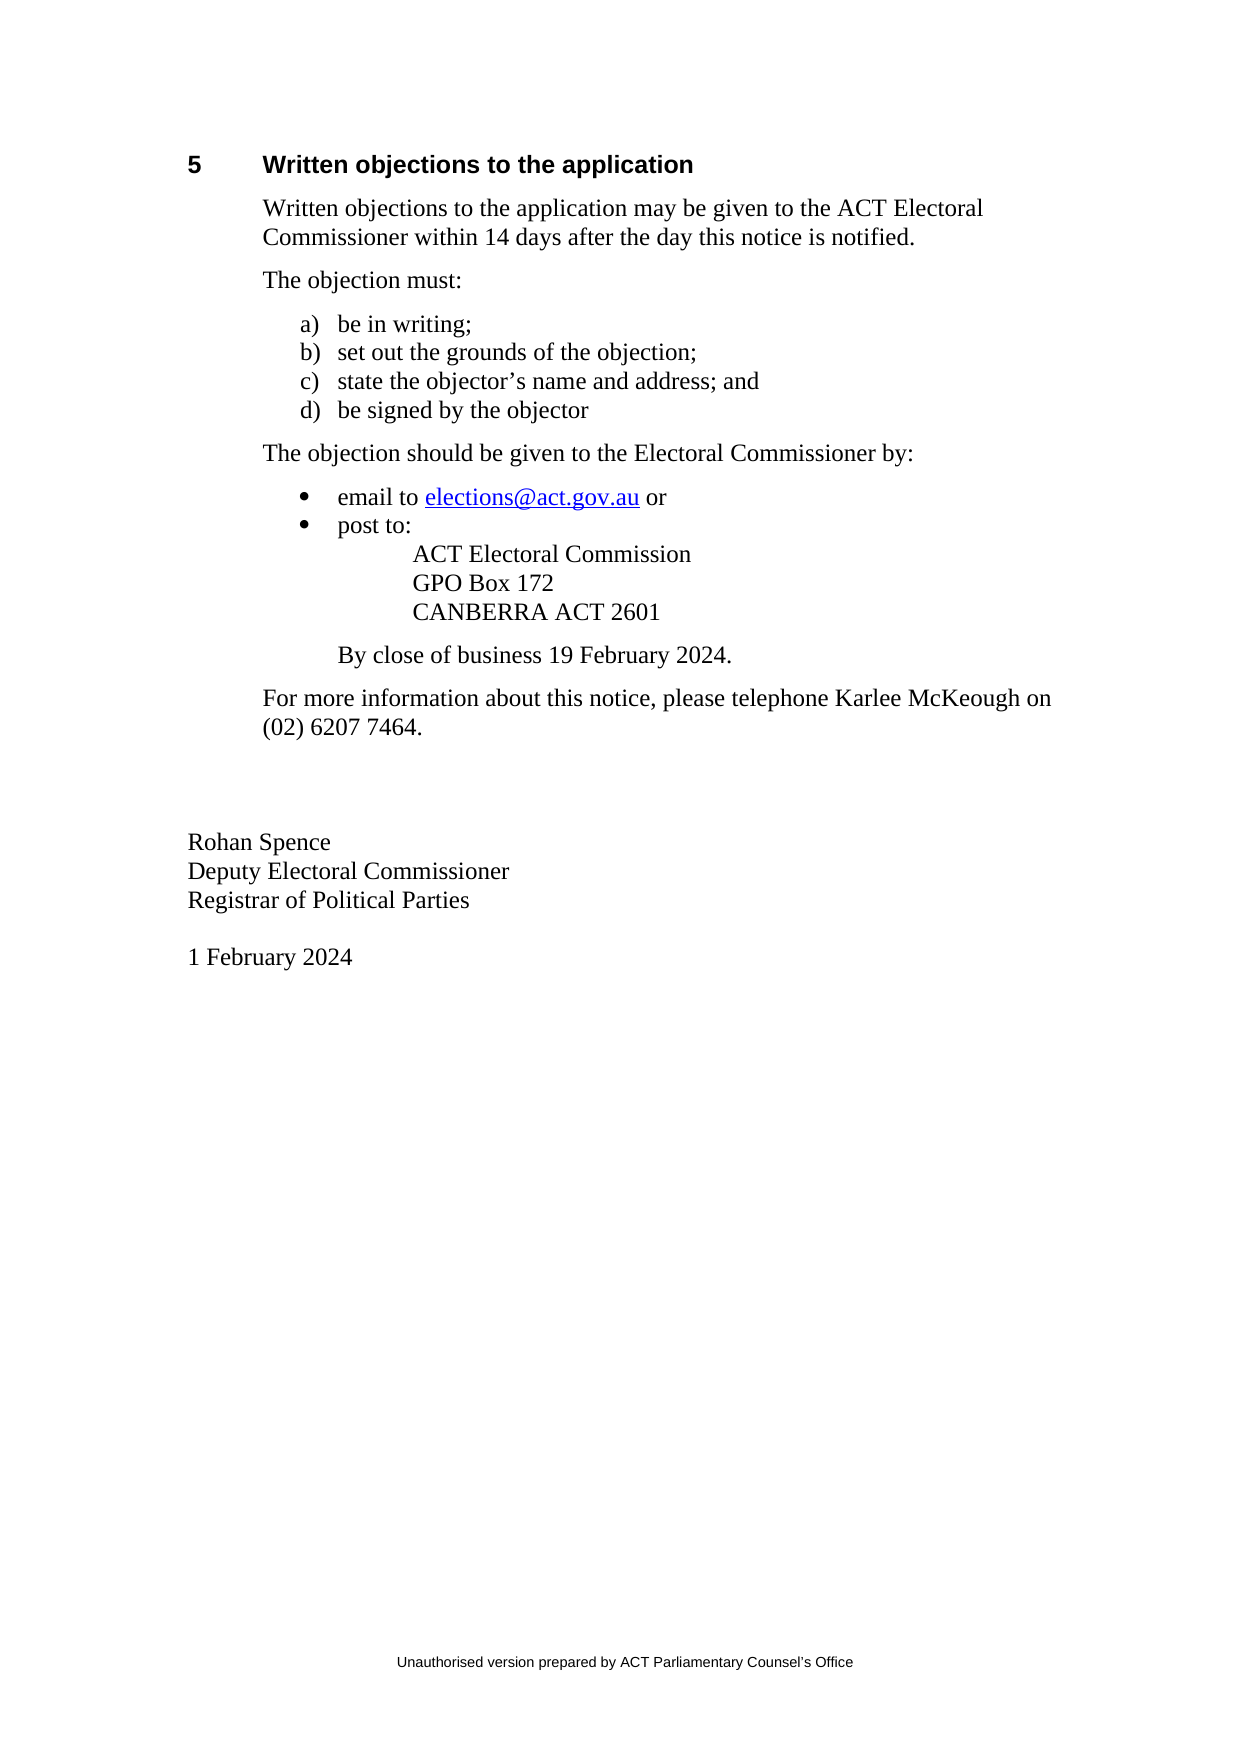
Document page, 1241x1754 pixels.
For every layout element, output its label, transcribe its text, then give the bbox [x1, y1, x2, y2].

list be in writing; [300, 309, 1063, 337]
text The objection should be given to the Electoral Commissioner by: [262, 438, 1063, 467]
list CANBERRA ACT 2601 [412, 597, 1063, 625]
text The objection must: [262, 265, 1063, 294]
list ACT Electoral Commission [412, 539, 1063, 568]
list post to: [300, 510, 1063, 539]
list be signed by the objector [300, 395, 1063, 424]
list state the objector’s name and address; and [300, 366, 1063, 395]
text By close of business 19 February 2024. [337, 640, 1063, 669]
text Written objections to the application may be given to the ACT Electoral Commissioner within 14 days after the day this notice is notified. [262, 193, 1063, 251]
text For more information about this notice, please telephone Karlee McKeough on (02) 6207 7464. [262, 683, 1063, 741]
list set out the grounds of the objection; [300, 337, 1063, 366]
text Deputy Electoral Commissioner [187, 856, 1063, 885]
list GPO Box 172 [412, 568, 1063, 597]
list email to elections@act.gov.au or [300, 482, 1063, 510]
text Registrar of Political Parties [187, 885, 1063, 914]
text Rohan Spence [187, 827, 1063, 856]
text 1 February 2024 [187, 942, 1063, 971]
text 5 Written objections to the application [187, 150, 1063, 179]
